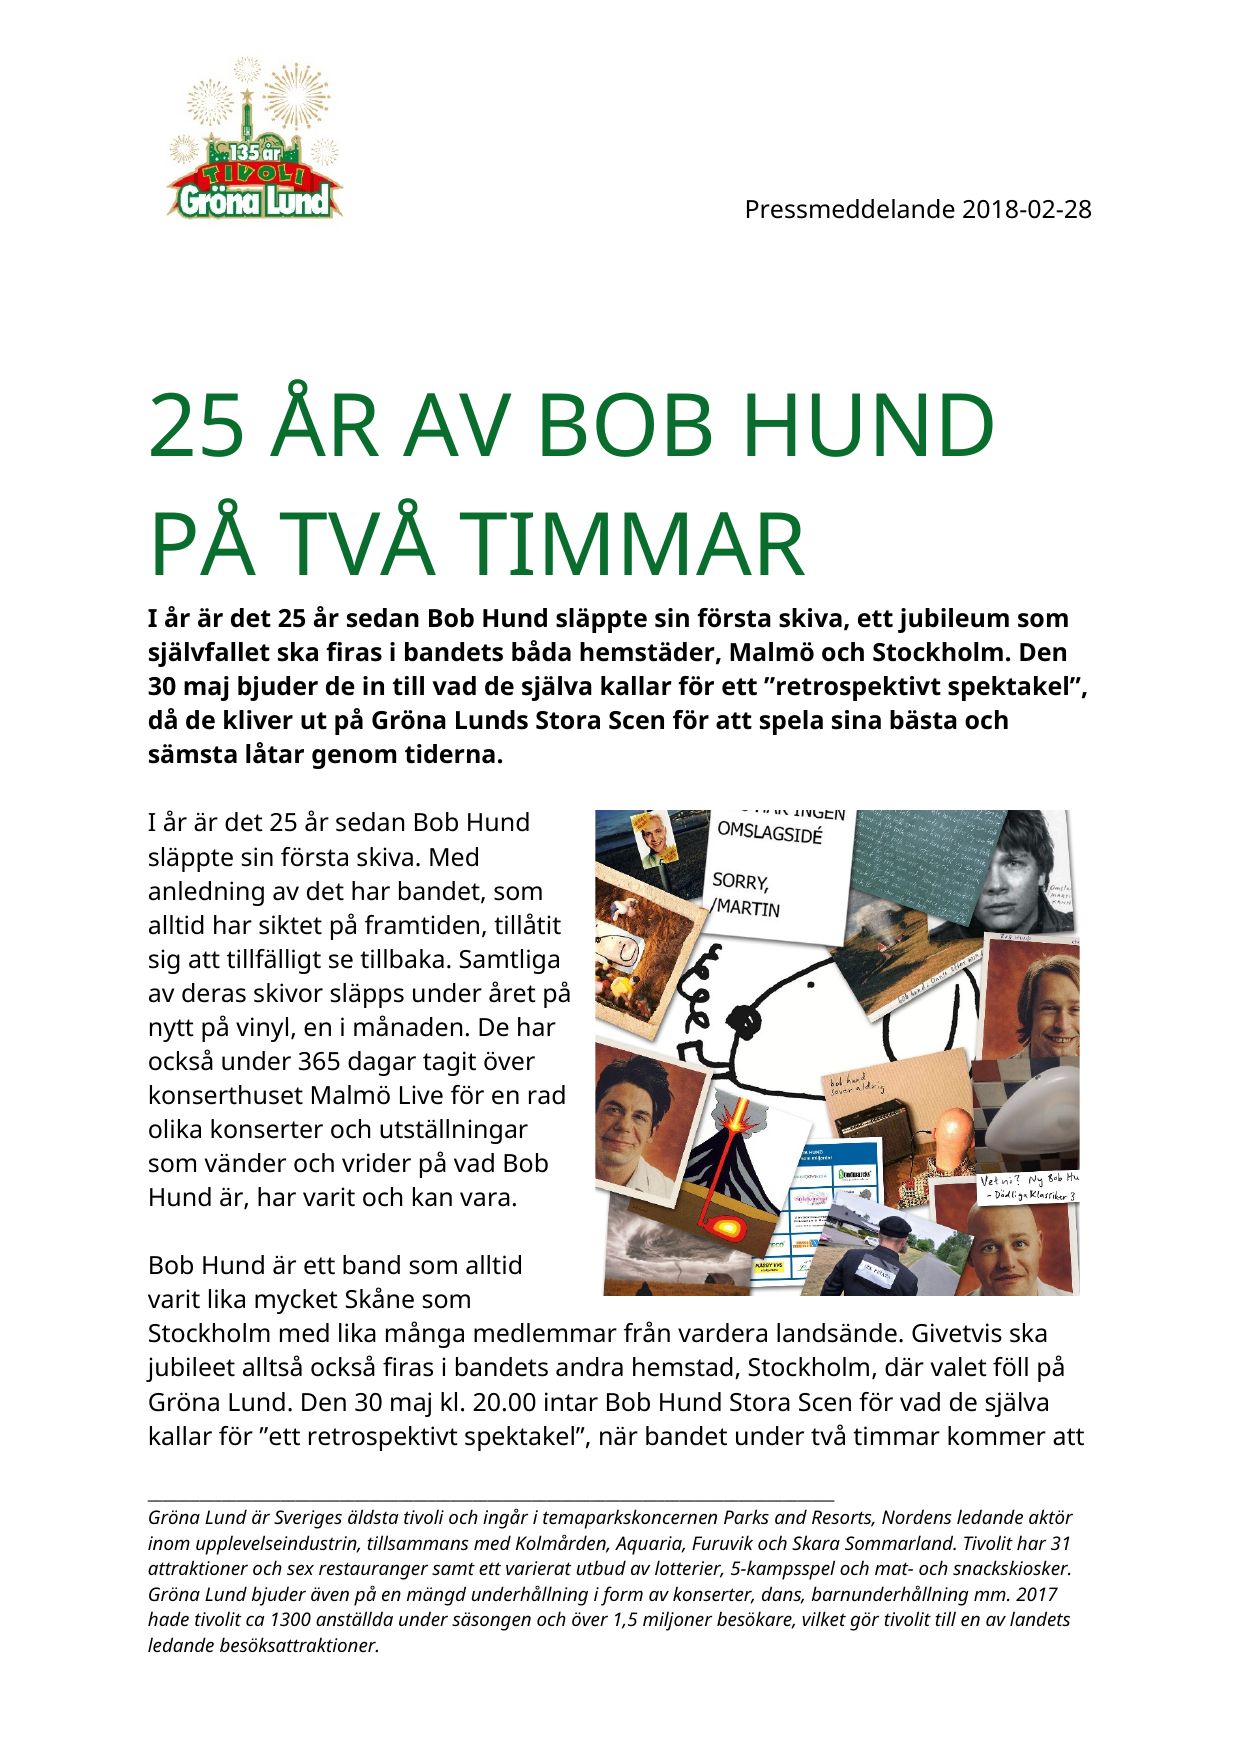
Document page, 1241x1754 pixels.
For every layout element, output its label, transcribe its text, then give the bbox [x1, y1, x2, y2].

picture [595, 810, 1080, 1296]
text Pressmeddelande 2018-02-28 [148, 192, 1092, 226]
text I år är det 25 år sedan Bob Hund släppte sin första skiva, ett jubileum som självfallet ska firas i bandets båda hemstäder, Malmö och Stockholm. Den 30 maj bjuder de in till vad de själva kallar för ett ”retrospektivt spektakel”, då de kliver ut på Gröna Lunds Stora Scen för att spela sina bästa och sämsta låtar genom tiderna. [148, 601, 1092, 771]
text 25 ÅR AV BOB HUND PÅ TVÅ TIMMAR [148, 362, 1092, 601]
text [148, 1248, 1092, 1452]
picture [129, 42, 398, 233]
